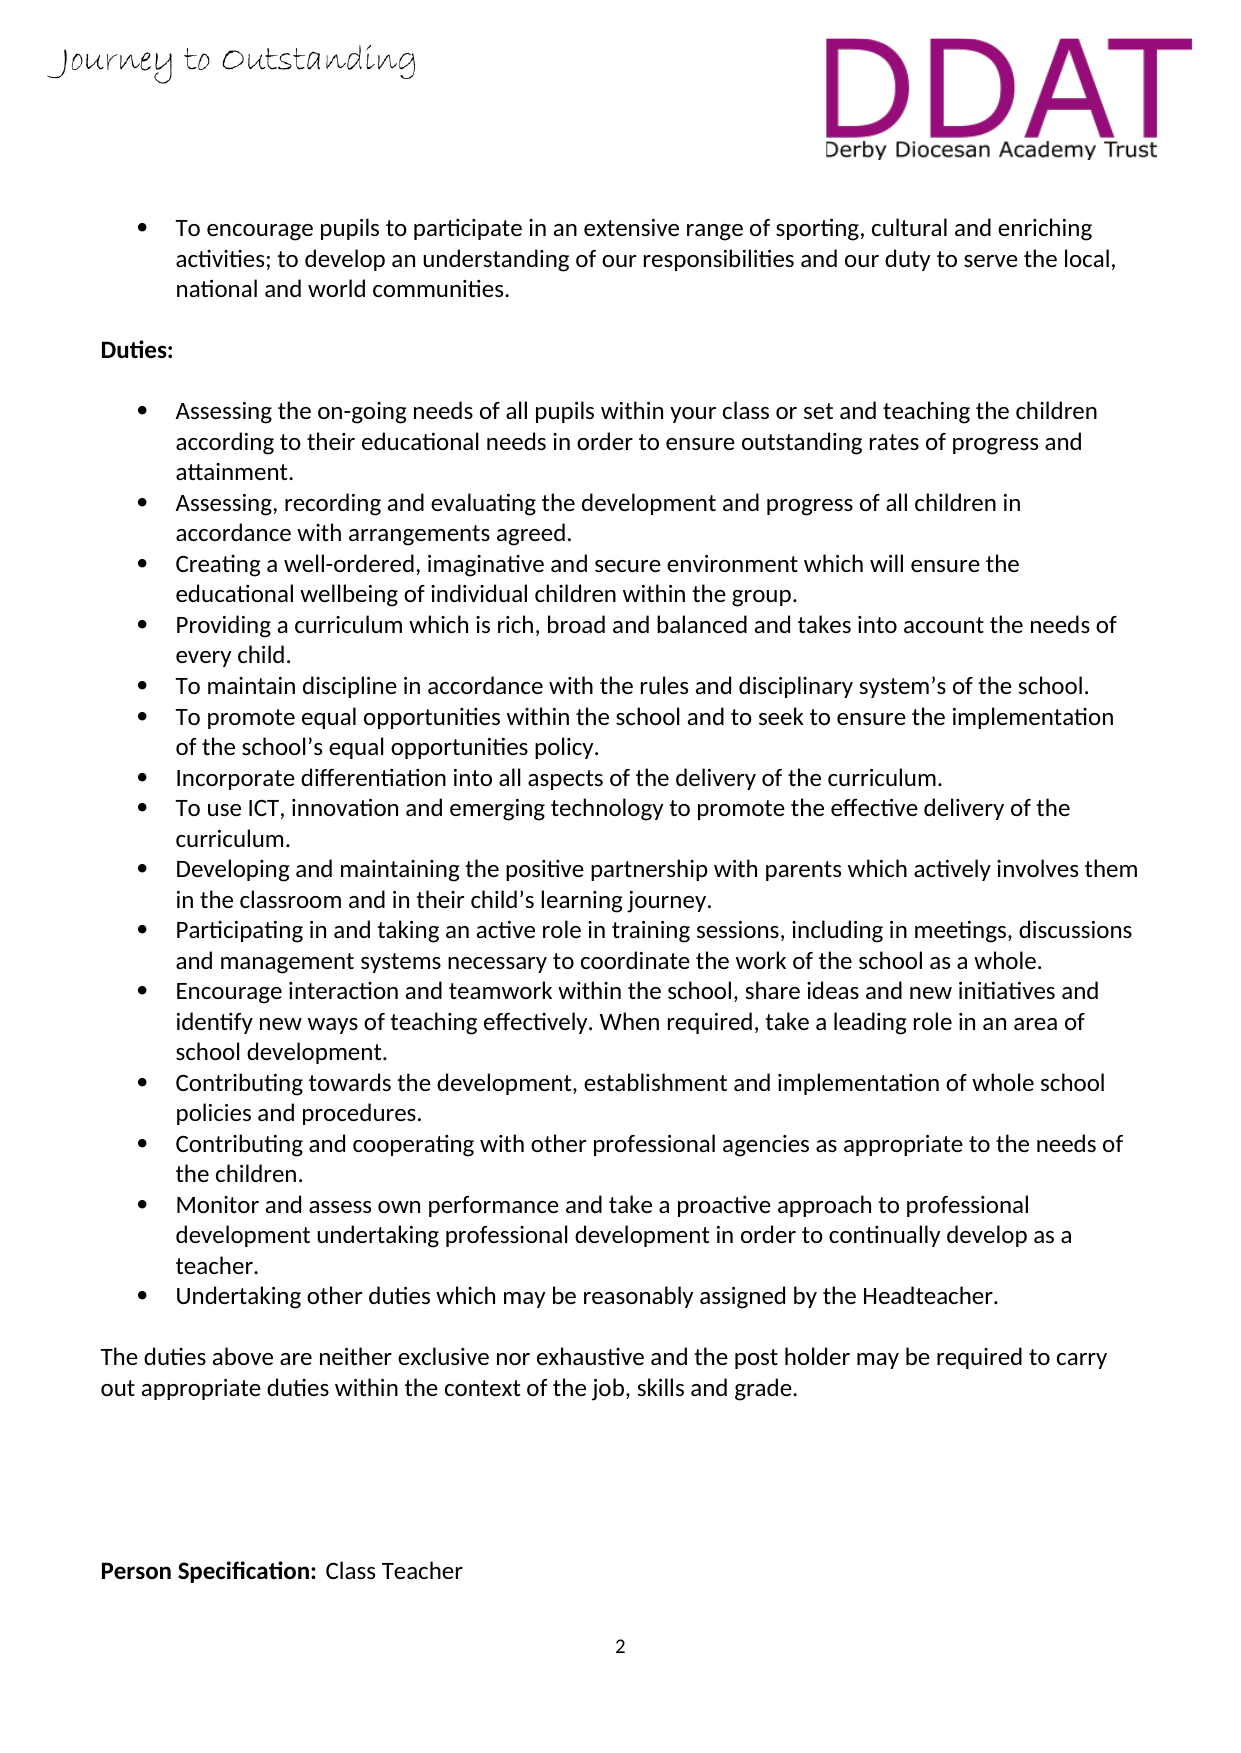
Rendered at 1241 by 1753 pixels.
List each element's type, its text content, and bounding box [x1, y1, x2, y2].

list To promote equal opportunities within the school and to seek to ensure the implementation of the school’s equal opportunities policy. [138, 701, 1140, 762]
list Monitor and assess own performance and take a proactive approach to professional development undertaking professional development in order to continually develop as a teacher. [138, 1189, 1140, 1281]
list To use ICT, innovation and emerging technology to promote the effective delivery of the curriculum. [138, 792, 1140, 853]
list To maintain discipline in accordance with the rules and disciplinary system’s of the school. [138, 670, 1140, 701]
text Person Specification: Class Teacher [100, 1555, 1140, 1586]
list To encourage pupils to participate in an extensive range of sporting, cultural and enriching activities; to develop an understanding of our responsibilities and our duty to serve the local, national and world communities. [138, 212, 1140, 304]
picture [825, 38, 1192, 160]
list Assessing, recording and evaluating the development and progress of all children in accordance with arrangements agreed. [138, 487, 1140, 548]
list Encourage interaction and teamwork within the school, share ideas and new initiatives and identify new ways of teaching effectively. When required, take a leading role in an area of school development. [138, 975, 1140, 1067]
list Assessing the on-going needs of all pupils within your class or set and teaching the children according to their educational needs in order to ensure outstanding rates of progress and attainment. [138, 395, 1140, 487]
list Undertaking other duties which may be reasonably assigned by the Headteacher. [138, 1281, 1140, 1311]
picture [46, 38, 417, 89]
list Incorporate differentiation into all aspects of the delivery of the curriculum. [138, 762, 1140, 792]
list Contributing and cooperating with other professional agencies as appropriate to the needs of the children. [138, 1128, 1140, 1189]
text The duties above are neither exclusive nor exhaustive and the post holder may be required to carry out appropriate duties within the context of the job, skills and grade. [100, 1342, 1140, 1403]
list Providing a curriculum which is rich, broad and balanced and takes into account the needs of every child. [138, 609, 1140, 670]
text Duties: [100, 334, 1140, 365]
list Creating a well-ordered, imaginative and secure environment which will ensure the educational wellbeing of individual children within the group. [138, 548, 1140, 609]
list Developing and maintaining the positive partnership with parents which actively involves them in the classroom and in their child’s learning journey. [138, 853, 1140, 914]
list Contributing towards the development, establishment and implementation of whole school policies and procedures. [138, 1067, 1140, 1128]
list Participating in and taking an active role in training sessions, including in meetings, discussions and management systems necessary to coordinate the work of the school as a whole. [138, 914, 1140, 975]
